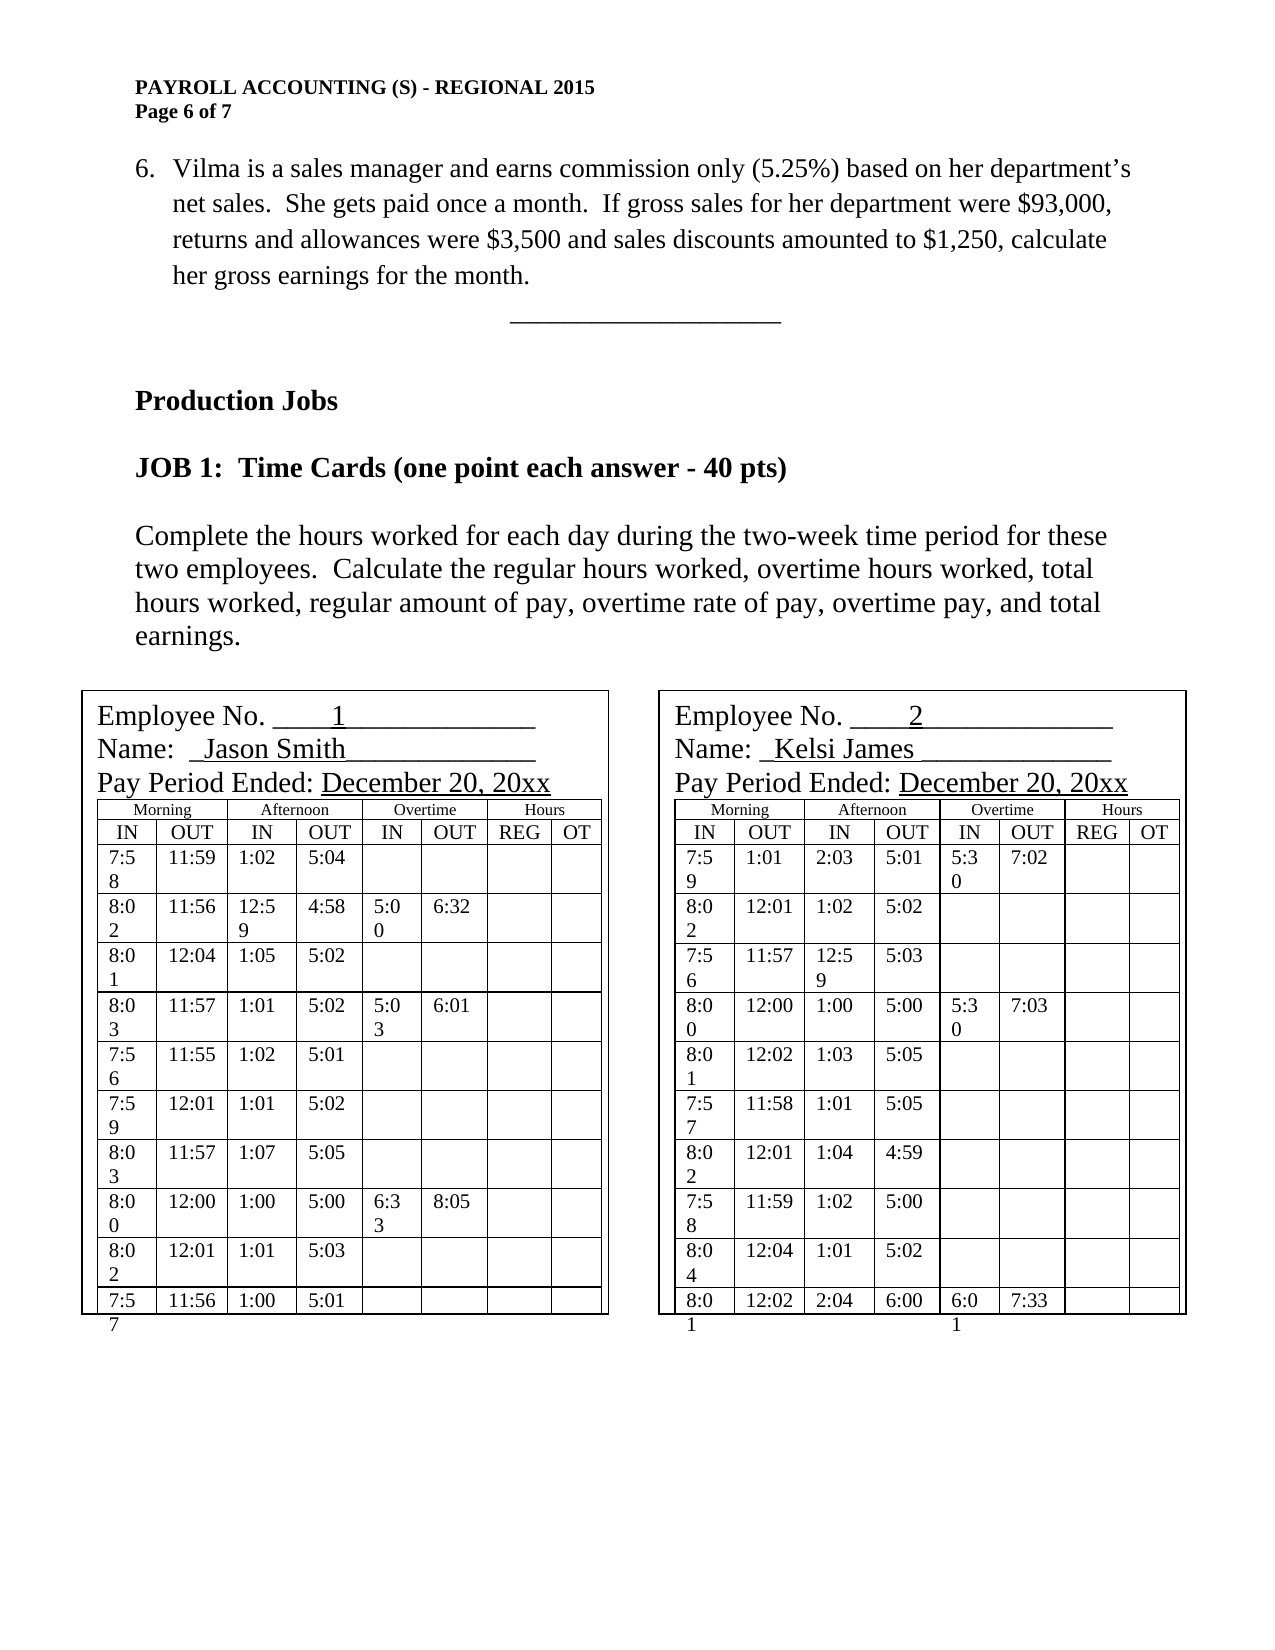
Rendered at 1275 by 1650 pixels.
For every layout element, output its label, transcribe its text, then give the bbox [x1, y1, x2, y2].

list Vilma is a sales manager and earns commission only (5.25%) based on her department’s net sales. She gets paid once a month. If gross sales for her department were $93,000, returns and allowances were $3,500 and sales discounts amounted to $1,250, calculate her gross earnings for the month. [135, 152, 1140, 290]
text Production Jobs [135, 383, 1140, 417]
text JOB 1: Time Cards (one point each answer - 40 pts) [135, 451, 1140, 484]
text Complete the hours worked for each day during the two-week time period for these two employees. Calculate the regular hours worked, overtime hours worked, total hours worked, regular amount of pay, overtime rate of pay, overtime pay, and total earnings. [135, 518, 1140, 652]
text ____________________ [135, 295, 1140, 326]
